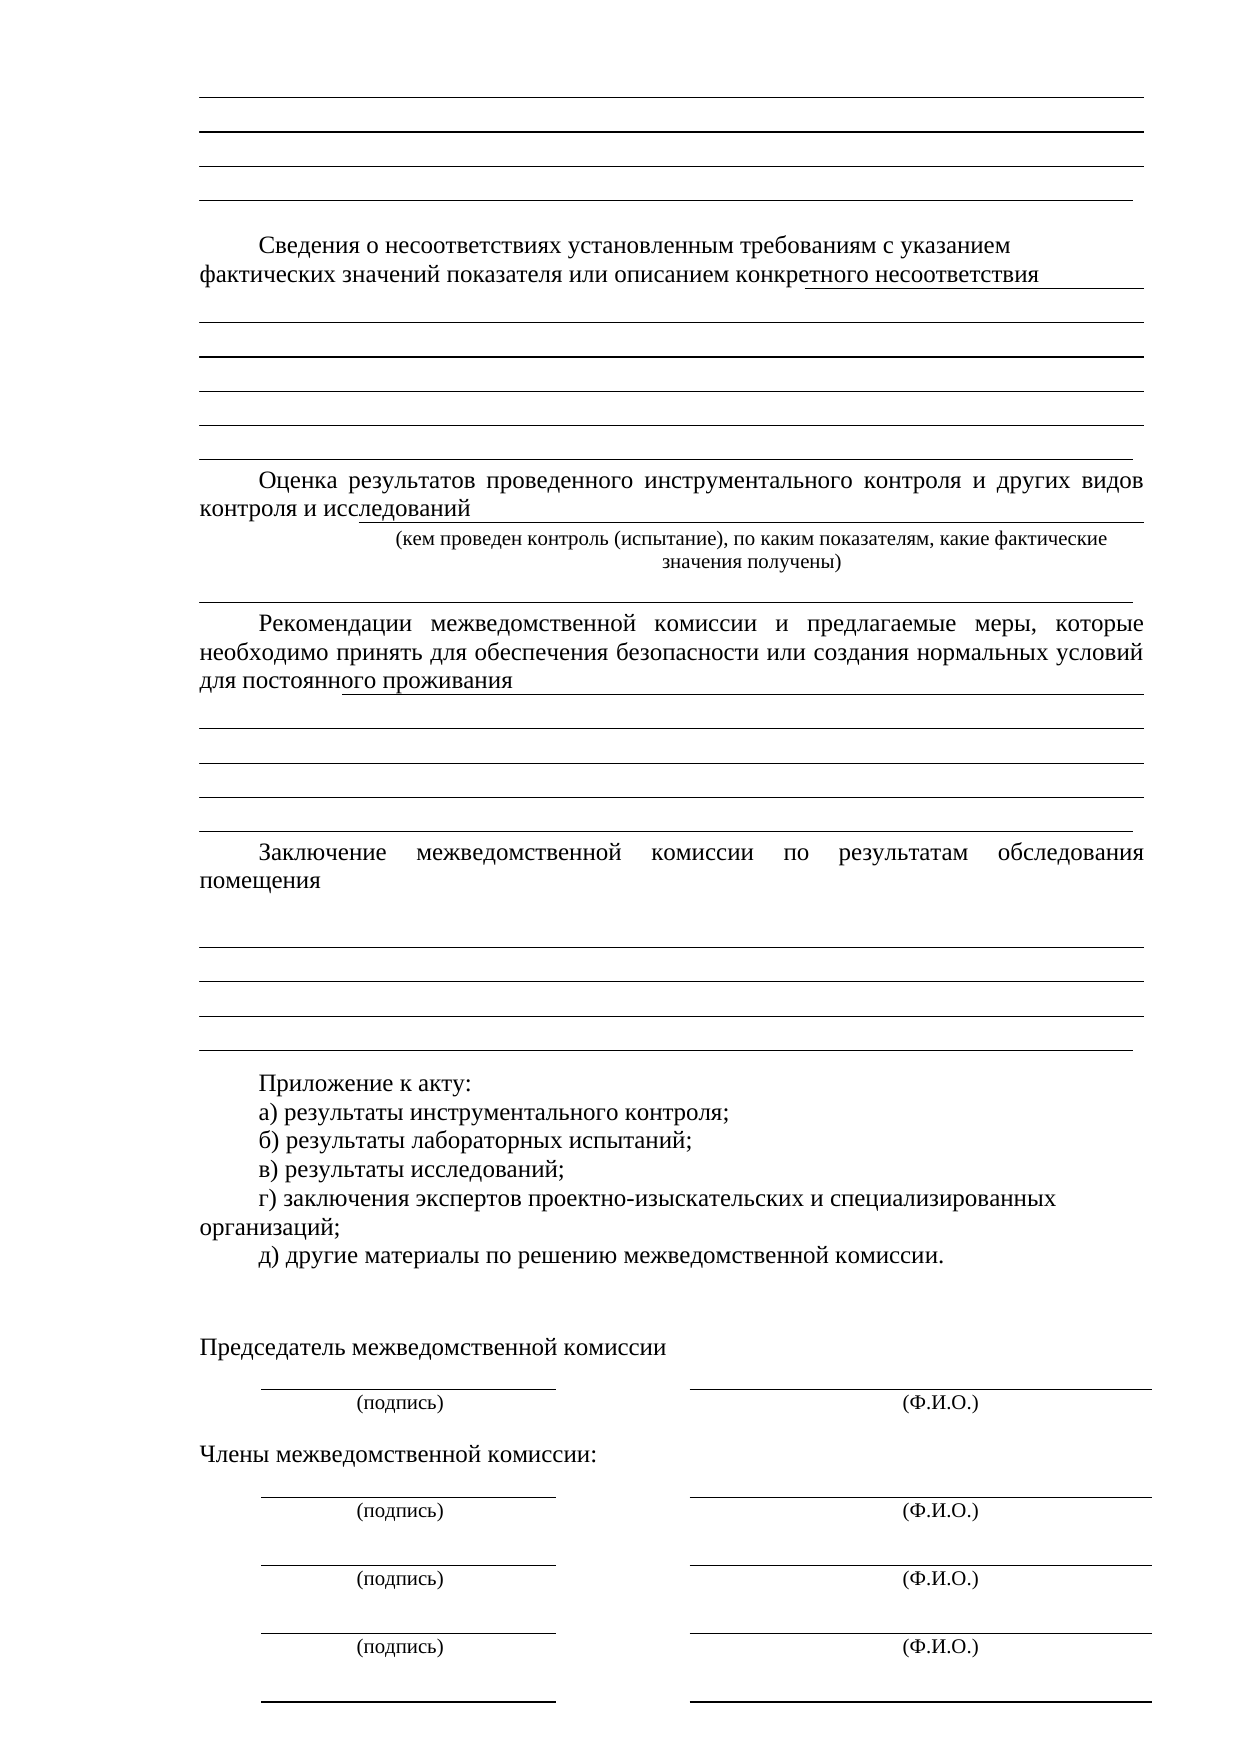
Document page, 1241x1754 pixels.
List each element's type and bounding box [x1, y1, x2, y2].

table_header [192, 68, 1152, 1702]
